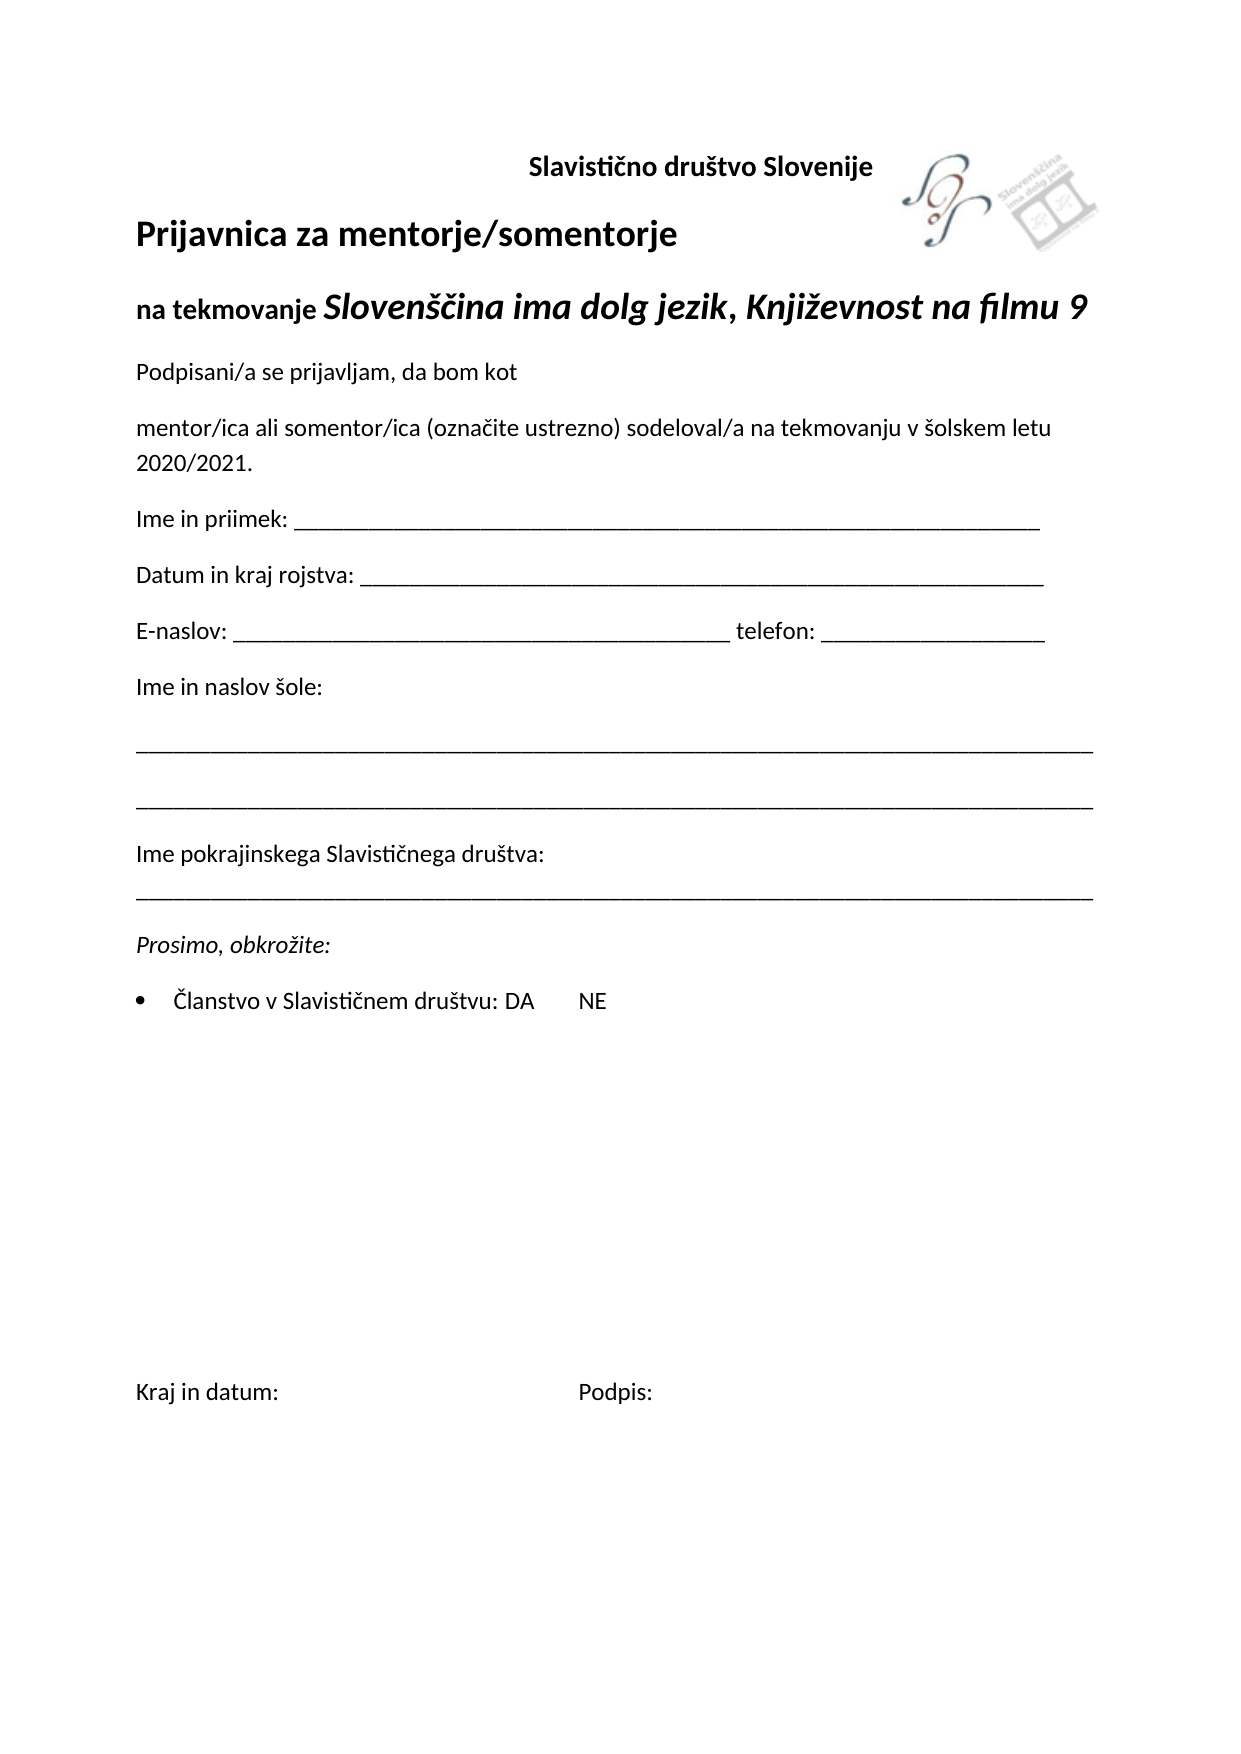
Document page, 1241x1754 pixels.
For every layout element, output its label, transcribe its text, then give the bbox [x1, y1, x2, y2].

text Prijavnica za mentorje/somentorje [136, 209, 1104, 255]
picture [892, 148, 1104, 251]
text Prosimo, obkrožite: [136, 929, 1104, 959]
text _____________________________________________________________________________ [136, 727, 1104, 757]
text E-naslov: ________________________________________ telefon: __________________ [136, 615, 1104, 645]
text Slavistično društvo Slovenije [136, 148, 892, 183]
text Ime in naslov šole: [136, 671, 1104, 701]
text _____________________________________________________________________________ [136, 782, 1104, 813]
text Kraj in datum: Podpis: [136, 1376, 1104, 1406]
text na tekmovanje Slovenščina ima dolg jezik, Književnost na filmu 9 [136, 283, 1104, 329]
text Ime pokrajinskega Slavističnega društva: _____________________________________________________________________________ [136, 838, 1104, 904]
text Datum in kraj rojstva: _______________________________________________________ [136, 559, 1104, 589]
text Podpisani/a se prijavljam, da bom kot [136, 357, 1104, 387]
text mentor/ica ali somentor/ica (označite ustrezno) sodeloval/a na tekmovanju v šolskem letu 2020/2021. [136, 412, 1104, 478]
list Članstvo v Slavističnem društvu: DA NE [136, 985, 1104, 1015]
text Ime in priimek: ____________________________________________________________ [136, 503, 1104, 534]
